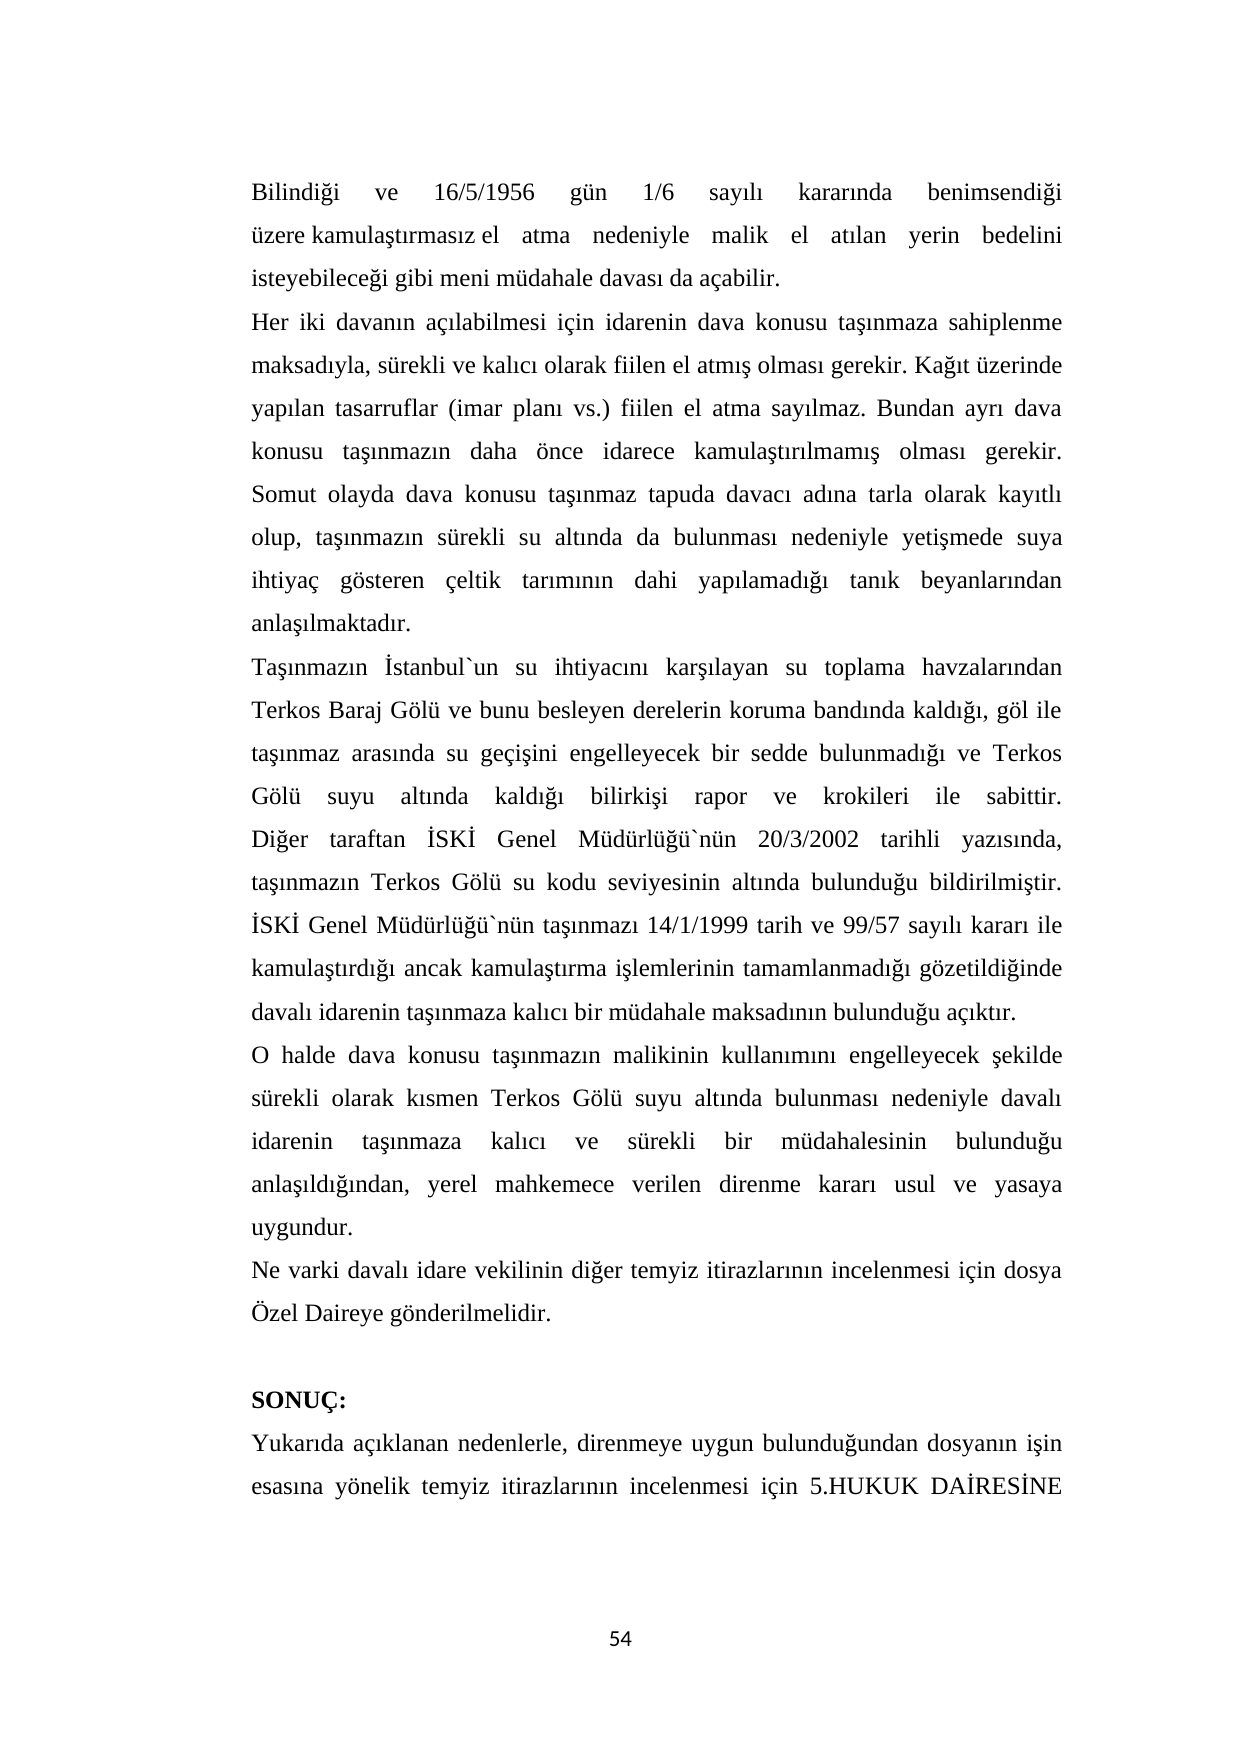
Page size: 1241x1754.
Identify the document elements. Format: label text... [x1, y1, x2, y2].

text Bilindiği ve 16/5/1956 gün 1/6 sayılı kararında benimsendiği üzere kamulaştırmasız el atma nedeniyle malik el atılan yerin bedelini isteyebileceği gibi meni müdahale davası da açabilir. [251, 177, 1063, 292]
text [251, 1428, 1063, 1500]
text Her iki davanın açılabilmesi için idarenin dava konusu taşınmaza sahiplenme maksadıyla, sürekli ve kalıcı olarak fiilen el atmış olması gerekir. Kağıt üzerinde yapılan tasarruflar (imar planı vs.) fiilen el atma sayılmaz. Bundan ayrı dava konusu taşınmazın daha önce idarece kamulaştırılmamış olması gerekir. Somut olayda dava konusu taşınmaz tapuda davacı adına tarla olarak kayıtlı olup, taşınmazın sürekli su altında da bulunması nedeniyle yetişmede suya ihtiyaç gösteren çeltik tarımının dahi yapılamadığı tanık beyanlarından anlaşılmaktadır. Taşınmazın İstanbul`un su ihtiyacını karşılayan su toplama havzalarından Terkos Baraj Gölü ve bunu besleyen derelerin koruma bandında kaldığı, göl ile taşınmaz arasında su geçişini engelleyecek bir sedde bulunmadığı ve Terkos Gölü suyu altında kaldığı bilirkişi rapor ve krokileri ile sabittir. Diğer taraftan İSKİ Genel Müdürlüğü`nün 20/3/2002 tarihli yazısında, taşınmazın Terkos Gölü su kodu seviyesinin altında bulunduğu bildirilmiştir. İSKİ Genel Müdürlüğü`nün taşınmazı 14/1/1999 tarih ve 99/57 sayılı kararı ile kamulaştırdığı ancak kamulaştırma işlemlerinin tamamlanmadığı gözetildiğinde davalı idarenin taşınmaza kalıcı bir müdahale maksadının bulunduğu açıktır. [251, 307, 1063, 1025]
text Ne varki davalı idare vekilinin diğer temyiz itirazlarının incelenmesi için dosya Özel Daireye gönderilmelidir. [251, 1255, 1063, 1327]
text SONUÇ: [251, 1385, 1063, 1413]
text O halde dava konusu taşınmazın malikinin kullanımını engelleyecek şekilde sürekli olarak kısmen Terkos Gölü suyu altında bulunması nedeniyle davalı idarenin taşınmaza kalıcı ve sürekli bir müdahalesinin bulunduğu anlaşıldığından, yerel mahkemece verilen direnme kararı usul ve yasaya uygundur. [251, 1040, 1063, 1241]
